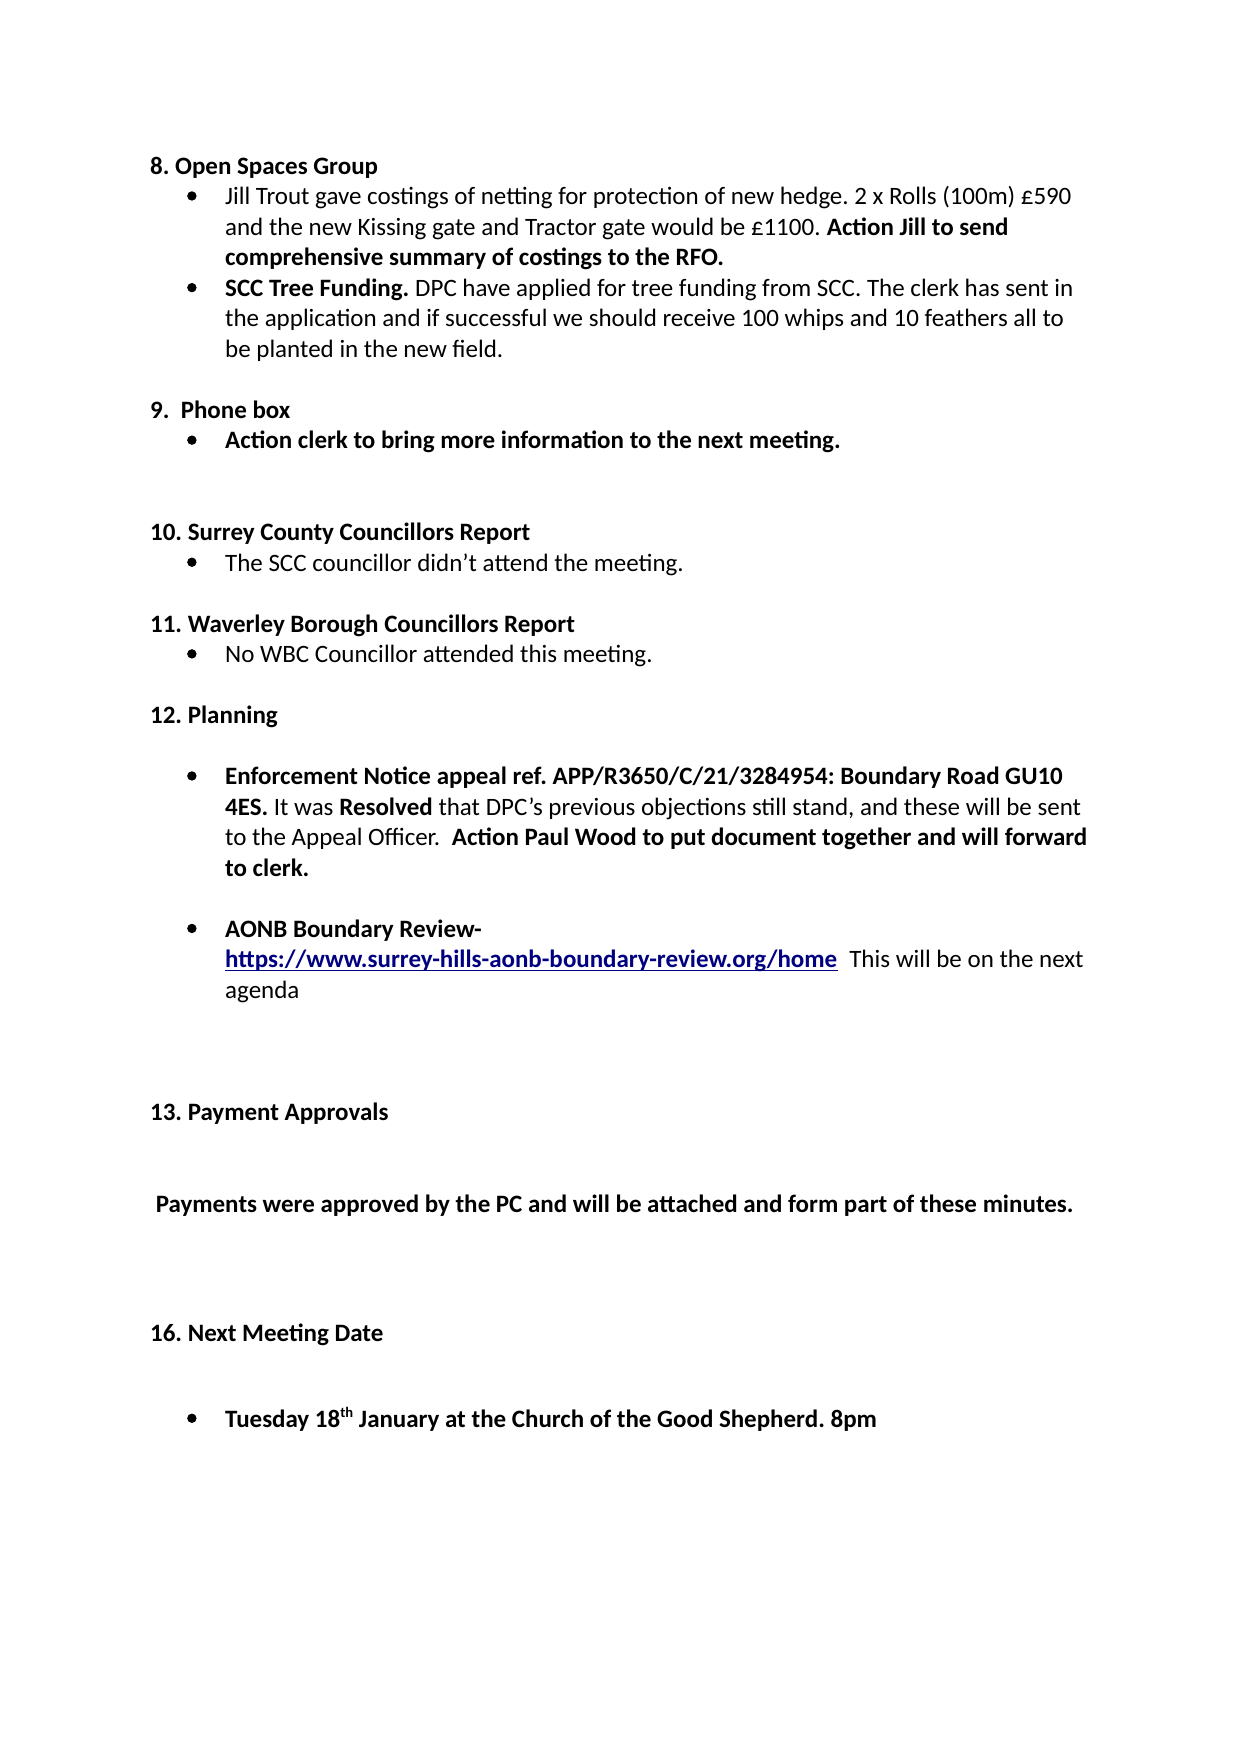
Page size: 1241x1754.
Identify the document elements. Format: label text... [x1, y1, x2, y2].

text 8. Open Spaces Group [150, 150, 1090, 181]
text 9. Phone box [150, 394, 1090, 425]
text 16. Next Meeting Date [150, 1317, 1090, 1347]
list No WBC Councillor attended this meeting. [187, 638, 1090, 669]
list AONB Boundary Review- https://www.surrey-hills-aonb-boundary-review.org/home This will be on the next agenda [187, 913, 1090, 1004]
list Jill Trout gave costings of netting for protection of new hedge. 2 x Rolls (100m) £590 and the new Kissing gate and Tractor gate would be £1100. Action Jill to send comprehensive summary of costings to the RFO. [187, 181, 1090, 272]
text 13. Payment Approvals [150, 1096, 1090, 1127]
list Tuesday 18th January at the Church of the Good Shepherd. 8pm [187, 1403, 1090, 1433]
text 12. Planning [150, 699, 1090, 730]
list The SCC councillor didn’t attend the meeting. [187, 547, 1090, 577]
text 10. Surrey County Councillors Report [150, 516, 1090, 547]
list Action clerk to bring more information to the next meeting. [187, 425, 1090, 455]
text 11. Waverley Borough Councillors Report [150, 608, 1090, 638]
list Enforcement Notice appeal ref. APP/R3650/C/21/3284954: Boundary Road GU10 4ES. It was Resolved that DPC’s previous objections still stand, and these will be sent to the Appeal Officer. Action Paul Wood to put document together and will forward to clerk. [187, 760, 1090, 882]
text Payments were approved by the PC and will be attached and form part of these minutes. [150, 1188, 1090, 1218]
list SCC Tree Funding. DPC have applied for tree funding from SCC. The clerk has sent in the application and if successful we should receive 100 whips and 10 feathers all to be planted in the new field. [187, 272, 1090, 364]
